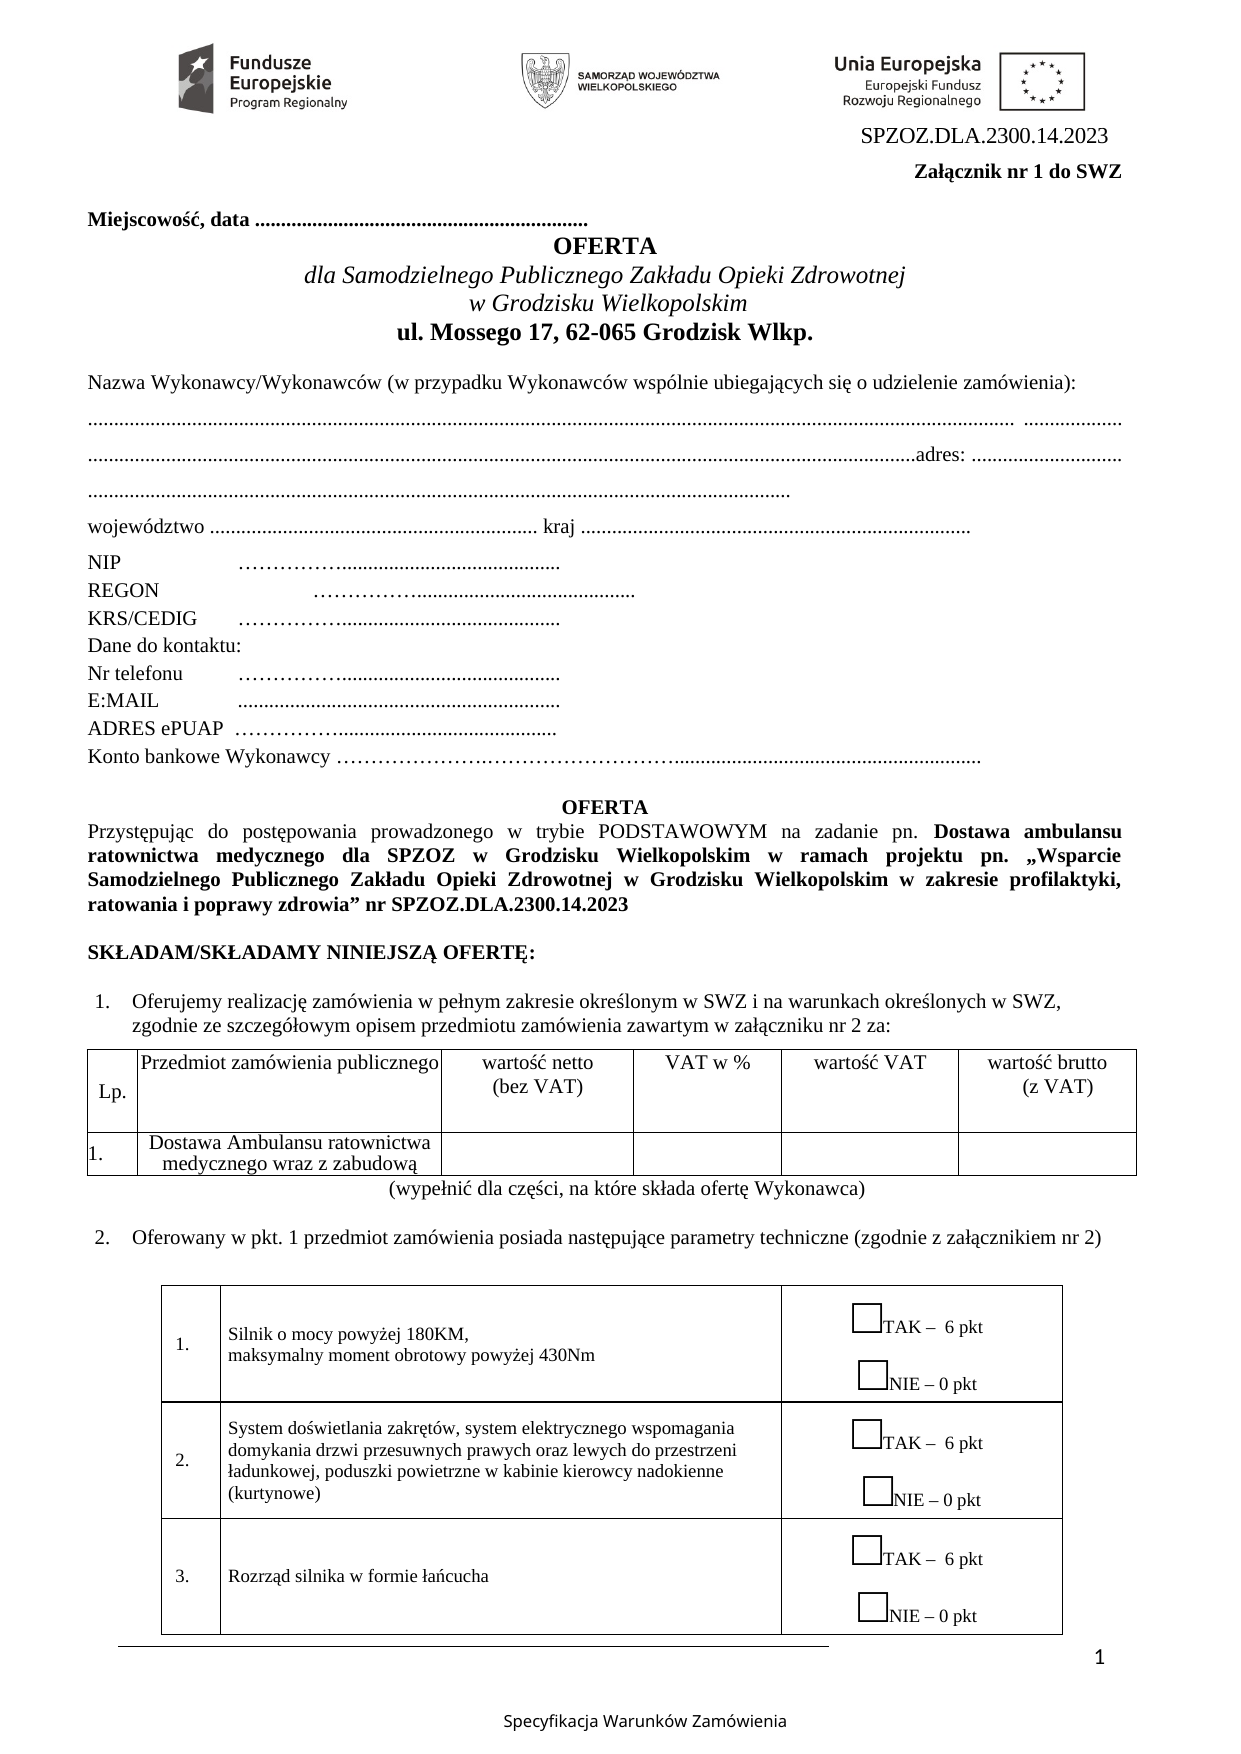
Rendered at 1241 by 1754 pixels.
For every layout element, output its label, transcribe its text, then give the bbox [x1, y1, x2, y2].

text E:MAIL .............................................................. [87, 688, 1122, 712]
table_cell Rozrząd silnika w formie łańcucha [221, 1519, 781, 1633]
text .................................................................................................................................................................................. ..................................................................................................................................................................................adres: .................................................................................................................................................................... [87, 406, 1122, 502]
subtitle dla Samodzielnego Publicznego Zakładu Opieki Zdrowotnej [87, 260, 1122, 288]
text REGON …………….......................................... [87, 578, 1122, 602]
picture [160, 34, 1103, 128]
text OFERTA [87, 795, 1122, 819]
text województwo ............................................................... kraj ........................................................................... [87, 514, 1122, 538]
table_header wartość netto (bez VAT) [442, 1050, 633, 1132]
text ul. Mossego 17, 62-065 Grodzisk Wlkp. [87, 317, 1122, 346]
table_cell □TAK – 6 pkt □NIE – 0 pkt [782, 1403, 1062, 1517]
text SKŁADAM/SKŁADAMY NINIEJSZĄ OFERTĘ: [87, 939, 1122, 964]
subtitle w Grodzisku Wielkopolskim [87, 288, 1122, 317]
table_cell [959, 1133, 1136, 1175]
text ADRES ePUAP …………….......................................... [87, 716, 1122, 740]
text Dane do kontaktu: [87, 633, 1122, 657]
subtitle OFERTA [87, 231, 1122, 260]
table_cell [442, 1133, 633, 1175]
text Konto bankowe Wykonawcy ………………….………………………........................................................... [87, 743, 1122, 768]
table_cell 3. [162, 1519, 220, 1633]
text Załącznik nr 1 do SWZ [87, 159, 1122, 183]
table_header Silnik o mocy powyżej 180KM, maksymalny moment obrotowy powyżej 430Nm [221, 1286, 781, 1401]
text KRS/CEDIG …………….......................................... [87, 606, 1122, 629]
table_cell Dostawa Ambulansu ratownictwa medycznego wraz z zabudową [138, 1133, 441, 1175]
table_header □TAK – 6 pkt □NIE – 0 pkt [782, 1286, 1062, 1401]
table_cell 2. [162, 1403, 220, 1517]
table_cell [634, 1133, 781, 1175]
text Nr telefonu …………….......................................... [87, 661, 1122, 685]
table_header 1. [162, 1286, 220, 1401]
text NIP …………….......................................... [87, 550, 1122, 574]
table_header wartość brutto (z VAT) [959, 1050, 1136, 1132]
table_header Lp. [88, 1050, 137, 1132]
table_header wartość VAT [782, 1050, 958, 1132]
list Oferowany w pkt. 1 przedmiot zamówienia posiada następujące parametry techniczne (zgodnie z załącznikiem nr 2) [94, 1225, 1122, 1249]
table_cell System doświetlania zakrętów, system elektrycznego wspomagania domykania drzwi przesuwnych prawych oraz lewych do przestrzeni ładunkowej, poduszki powietrzne w kabinie kierowcy nadokienne (kurtynowe) [221, 1403, 781, 1517]
text Nazwa Wykonawcy/Wykonawców (w przypadku Wykonawców wspólnie ubiegających się o udzielenie zamówienia): [87, 370, 1122, 394]
table_cell [782, 1133, 958, 1175]
subtitle Miejscowość, data ................................................................ [87, 207, 1122, 231]
text Przystępując do postępowania prowadzonego w trybie PODSTAWOWYM na zadanie pn. Dostawa ambulansu ratownictwa medycznego dla SPZOZ w Grodzisku Wielkopolskim w ramach projektu pn. „Wsparcie Samodzielnego Publicznego Zakładu Opieki Zdrowotnej w Grodzisku Wielkopolskim w zakresie profilaktyki, ratowania i poprawy zdrowia” nr SPZOZ.DLA.2300.14.2023 [87, 819, 1122, 916]
table_header Przedmiot zamówienia publicznego [138, 1050, 441, 1132]
table_header VAT w % [634, 1050, 781, 1132]
table_cell [88, 1133, 137, 1175]
text (wypełnić dla części, na które składa ofertę Wykonawca) [132, 1176, 1122, 1200]
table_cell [782, 1519, 1062, 1633]
list Oferujemy realizację zamówienia w pełnym zakresie określonym w SWZ i na warunkach określonych w SWZ, zgodnie ze szczegółowym opisem przedmiotu zamówienia zawartym w załączniku nr 2 za: [94, 989, 1122, 1037]
